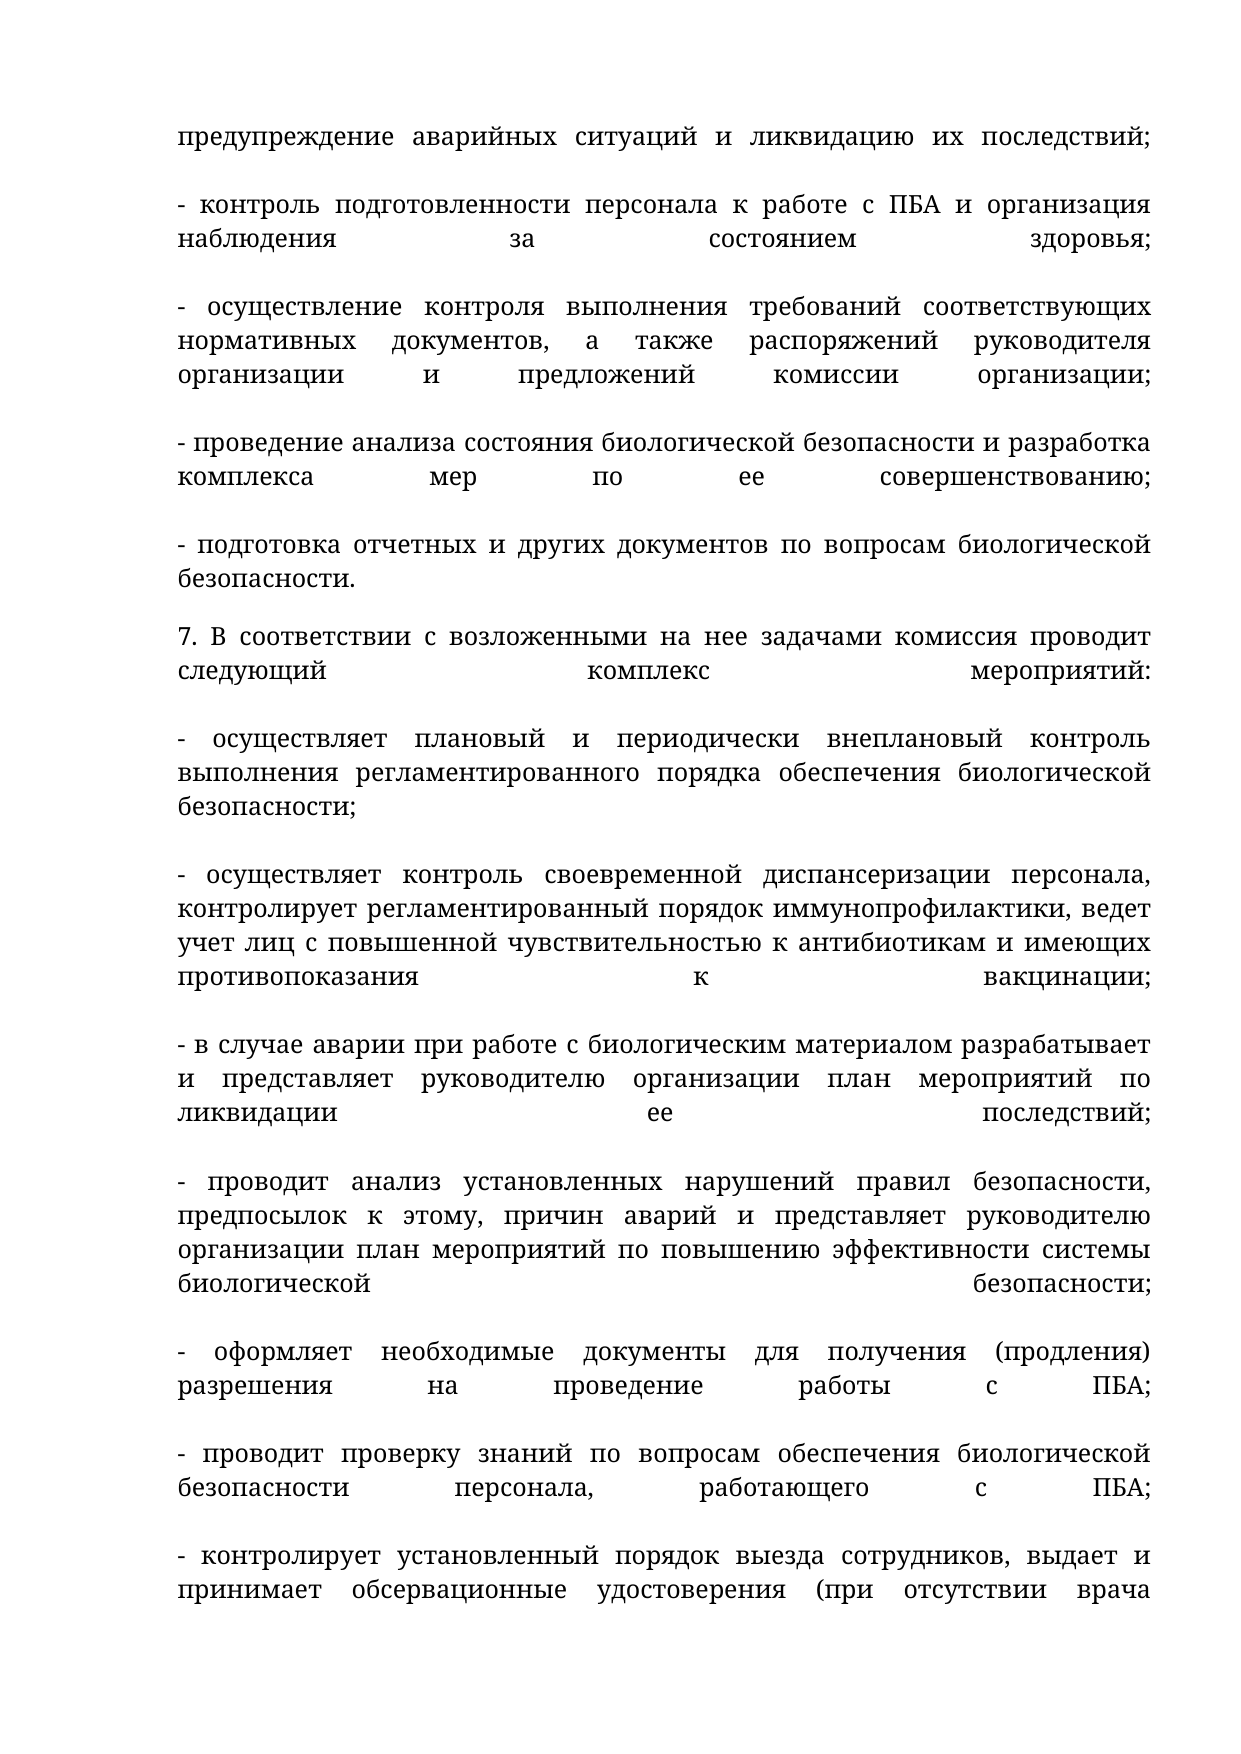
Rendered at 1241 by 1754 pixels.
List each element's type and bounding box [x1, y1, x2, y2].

text [177, 618, 1152, 1606]
text [177, 118, 1152, 595]
